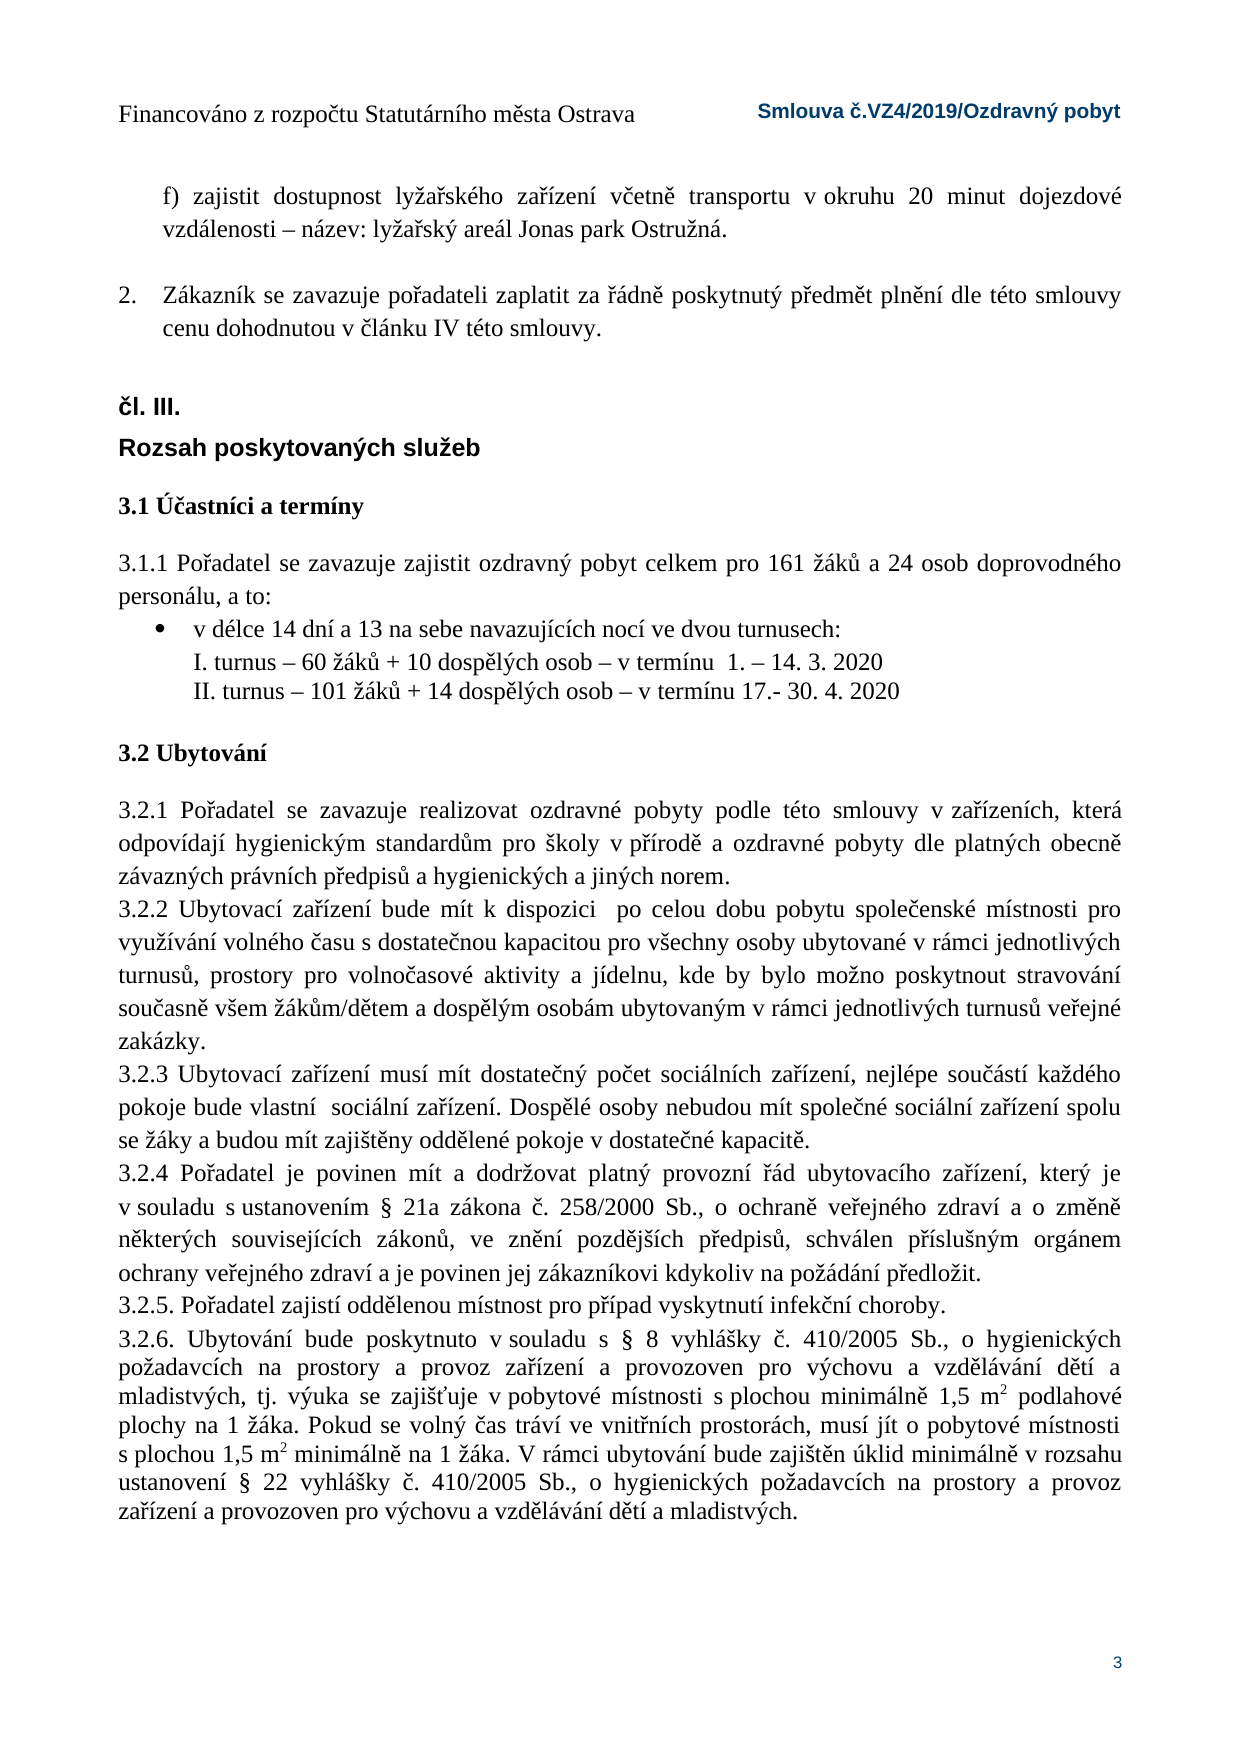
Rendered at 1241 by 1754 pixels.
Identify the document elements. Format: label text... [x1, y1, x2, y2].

subtitle čl. III. [118, 392, 1122, 421]
text 3.2.2 Ubytovací zařízení bude mít k dispozici po celou dobu pobytu společenské místnosti pro využívání volného času s dostatečnou kapacitou pro všechny osoby ubytované v rámci jednotlivých turnusů, prostory pro volnočasové aktivity a jídelnu, kde by bylo možno poskytnout stravování současně všem žákům/dětem a dospělým osobám ubytovaným v rámci jednotlivých turnusů veřejné zakázky. [118, 894, 1122, 1055]
subtitle Rozsah poskytovaných služeb [118, 433, 1122, 462]
text 3.2 Ubytování [118, 738, 1122, 767]
text 3.1.1 Pořadatel se zavazuje zajistit ozdravný pobyt celkem pro 161 žáků a 24 osob doprovodného personálu, a to: [118, 548, 1122, 610]
text 3.2.3 Ubytovací zařízení musí mít dostatečný počet sociálních zařízení, nejlépe součástí každého pokoje bude vlastní sociální zařízení. Dospělé osoby nebudou mít společné sociální zařízení spolu se žáky a budou mít zajištěny oddělené pokoje v dostatečné kapacitě. [118, 1059, 1122, 1154]
text 3.1 Účastníci a termíny [118, 491, 1122, 519]
text II. turnus – 101 žáků + 14 dospělých osob – v termínu 17.- 30. 4. 2020 [193, 676, 1122, 705]
list v délce 14 dní a 13 na sebe navazujících nocí ve dvou turnusech: [156, 614, 1122, 643]
text 3.2.1 Pořadatel se zavazuje realizovat ozdravné pobyty podle této smlouvy v zařízeních, která odpovídají hygienickým standardům pro školy v přírodě a ozdravné pobyty dle platných obecně závazných právních předpisů a hygienických a jiných norem. [118, 795, 1122, 890]
text f) zajistit dostupnost lyžařského zařízení včetně transportu v okruhu 20 minut dojezdové vzdálenosti – název: lyžařský areál Jonas park Ostružná. [162, 181, 1122, 243]
text 3.2.6. Ubytování bude poskytnuto v souladu s § 8 vyhlášky č. 410/2005 Sb., o hygienických požadavcích na prostory a provoz zařízení a provozoven pro výchovu a vzdělávání dětí a mladistvých, tj. výuka se zajišťuje v pobytové místnosti s plochou minimálně 1,5 m2 podlahové plochy na 1 žáka. Pokud se volný čas tráví ve vnitřních prostorách, musí jít o pobytové místnosti s plochou 1,5 m2 minimálně na 1 žáka. V rámci ubytování bude zajištěn úklid minimálně v rozsahu ustanovení § 22 vyhlášky č. 410/2005 Sb., o hygienických požadavcích na prostory a provoz zařízení a provozoven pro výchovu a vzdělávání dětí a mladistvých. [118, 1324, 1122, 1525]
text 3.2.4 Pořadatel je povinen mít a dodržovat platný provozní řád ubytovacího zařízení, který je v souladu s ustanovením § 21a zákona č. 258/2000 Sb., o ochraně veřejného zdraví a o změně některých souvisejících zákonů, ve znění pozdějších předpisů, schválen příslušným orgánem ochrany veřejného zdraví a je povinen jej zákazníkovi kdykoliv na požádání předložit. [118, 1158, 1122, 1286]
text 3.2.5. Pořadatel zajistí oddělenou místnost pro případ vyskytnutí infekční choroby. [118, 1291, 1122, 1319]
text I. turnus – 60 žáků + 10 dospělých osob – v termínu 1. – 14. 3. 2020 [193, 647, 1122, 676]
list Zákazník se zavazuje pořadateli zaplatit za řádně poskytnutý předmět plnění dle této smlouvy cenu dohodnutou v článku IV této smlouvy. [118, 280, 1122, 342]
